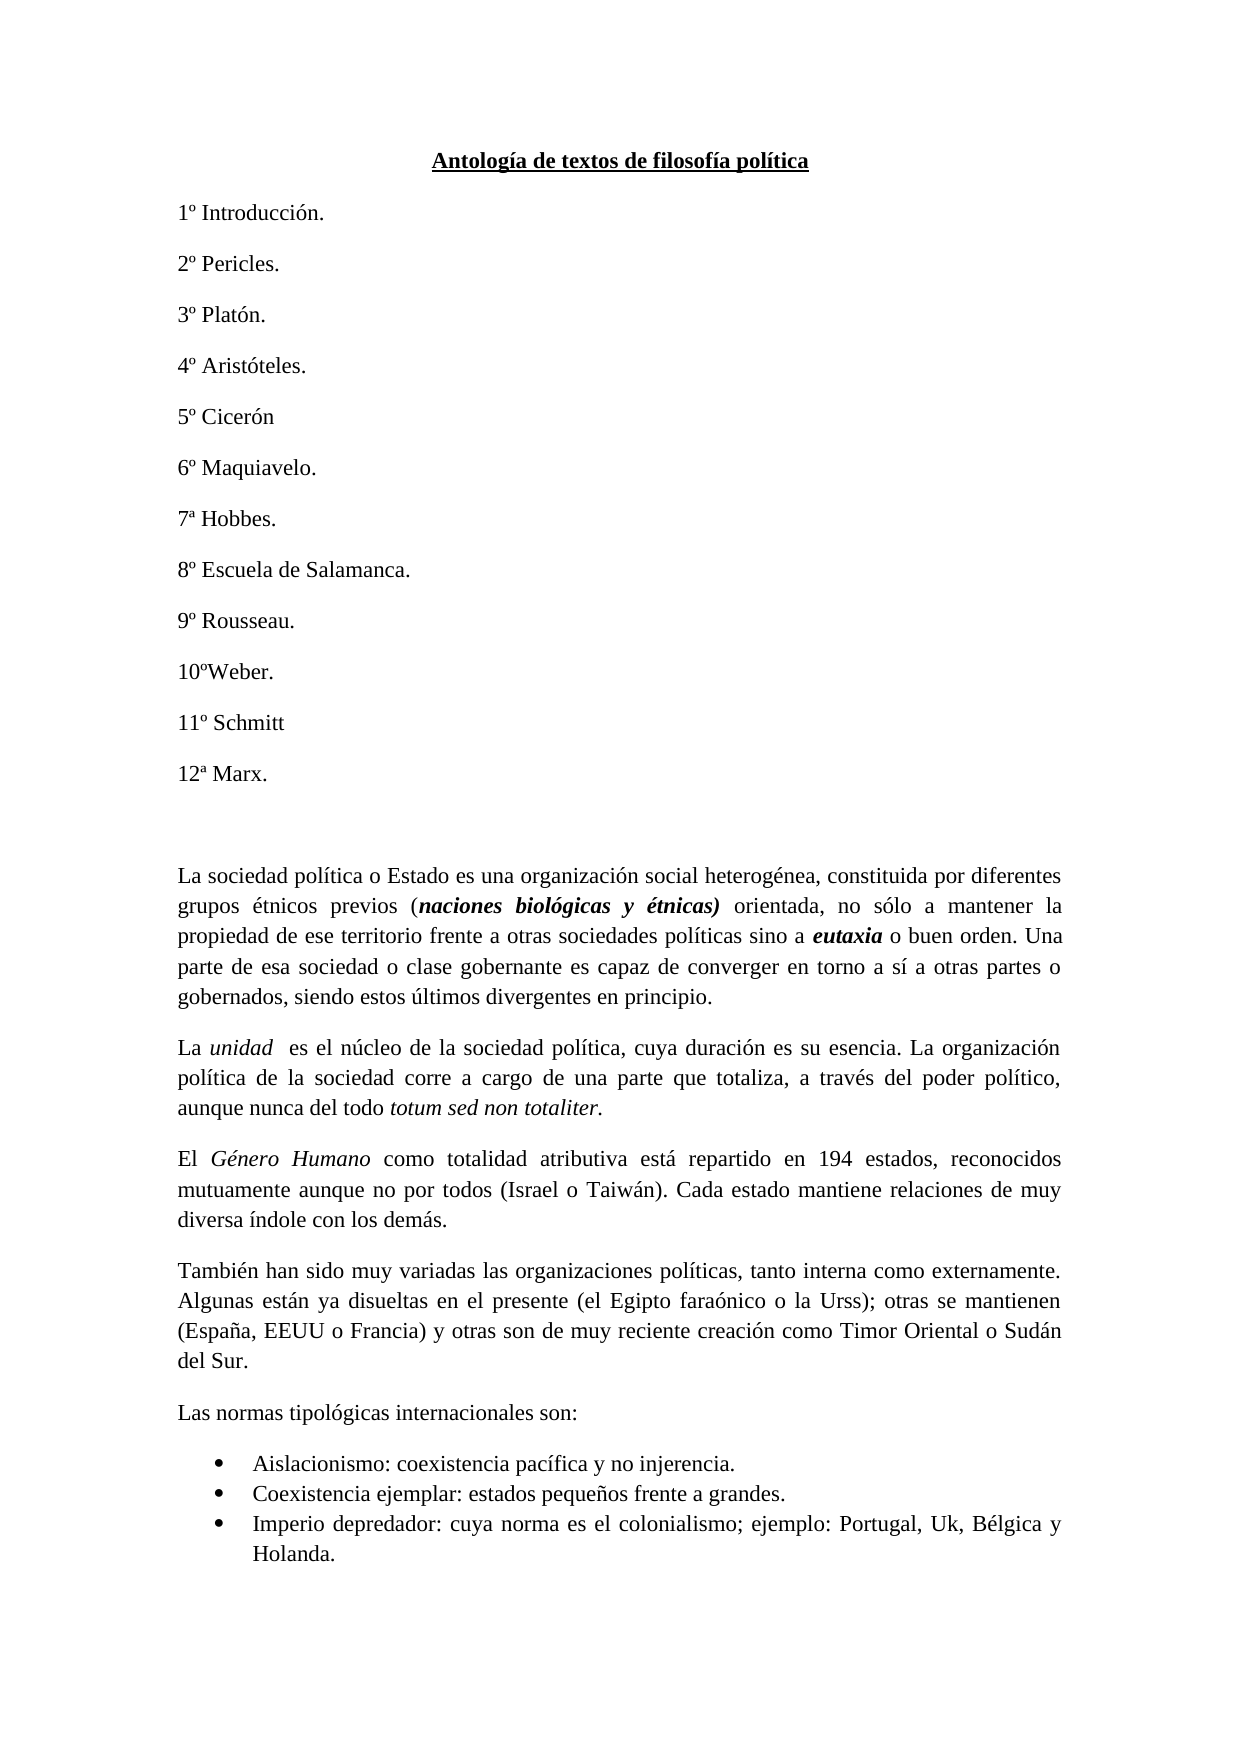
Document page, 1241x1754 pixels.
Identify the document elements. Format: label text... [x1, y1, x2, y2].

text El Género Humano como totalidad atributiva está repartido en 194 estados, reconocidos mutuamente aunque no por todos (Israel o Taiwán). Cada estado mantiene relaciones de muy diversa índole con los demás. [177, 1146, 1063, 1232]
list Coexistencia ejemplar: estados pequeños frente a grandes. [215, 1480, 1063, 1506]
text 3º Platón. [177, 301, 1063, 327]
text Antología de textos de filosofía política [177, 148, 1063, 174]
text La sociedad política o Estado es una organización social heterogénea, constituida por diferentes grupos étnicos previos (naciones biológicas y étnicas) orientada, no sólo a mantener la propiedad de ese territorio frente a otras sociedades políticas sino a eutaxia o buen orden. Una parte de esa sociedad o clase gobernante es capaz de converger en torno a sí a otras partes o gobernados, siendo estos últimos divergentes en principio. [177, 862, 1063, 1009]
text 2º Pericles. [177, 250, 1063, 276]
text 4º Aristóteles. [177, 352, 1063, 378]
text 6º Maquiavelo. [177, 454, 1063, 480]
text La unidad es el núcleo de la sociedad política, cuya duración es su esencia. La organización política de la sociedad corre a cargo de una parte que totaliza, a través del poder político, aunque nunca del todo totum sed non totaliter. [177, 1034, 1063, 1121]
text 12ª Marx. [177, 760, 1063, 786]
text 9º Rousseau. [177, 607, 1063, 633]
text También han sido muy variadas las organizaciones políticas, tanto interna como externamente. Algunas están ya disueltas en el presente (el Egipto faraónico o la Urss); otras se mantienen (España, EEUU o Francia) y otras son de muy reciente creación como Timor Oriental o Sudán del Sur. [177, 1257, 1063, 1374]
text 11º Schmitt [177, 709, 1063, 735]
text 1º Introducción. [177, 199, 1063, 225]
list Imperio depredador: cuya norma es el colonialismo; ejemplo: Portugal, Uk, Bélgica y Holanda. [215, 1510, 1063, 1567]
text 10ºWeber. [177, 658, 1063, 684]
text Las normas tipológicas internacionales son: [177, 1399, 1063, 1425]
list Aislacionismo: coexistencia pacífica y no injerencia. [215, 1450, 1063, 1476]
text 5º Cicerón [177, 403, 1063, 429]
text 7ª Hobbes. [177, 505, 1063, 531]
text 8º Escuela de Salamanca. [177, 556, 1063, 582]
